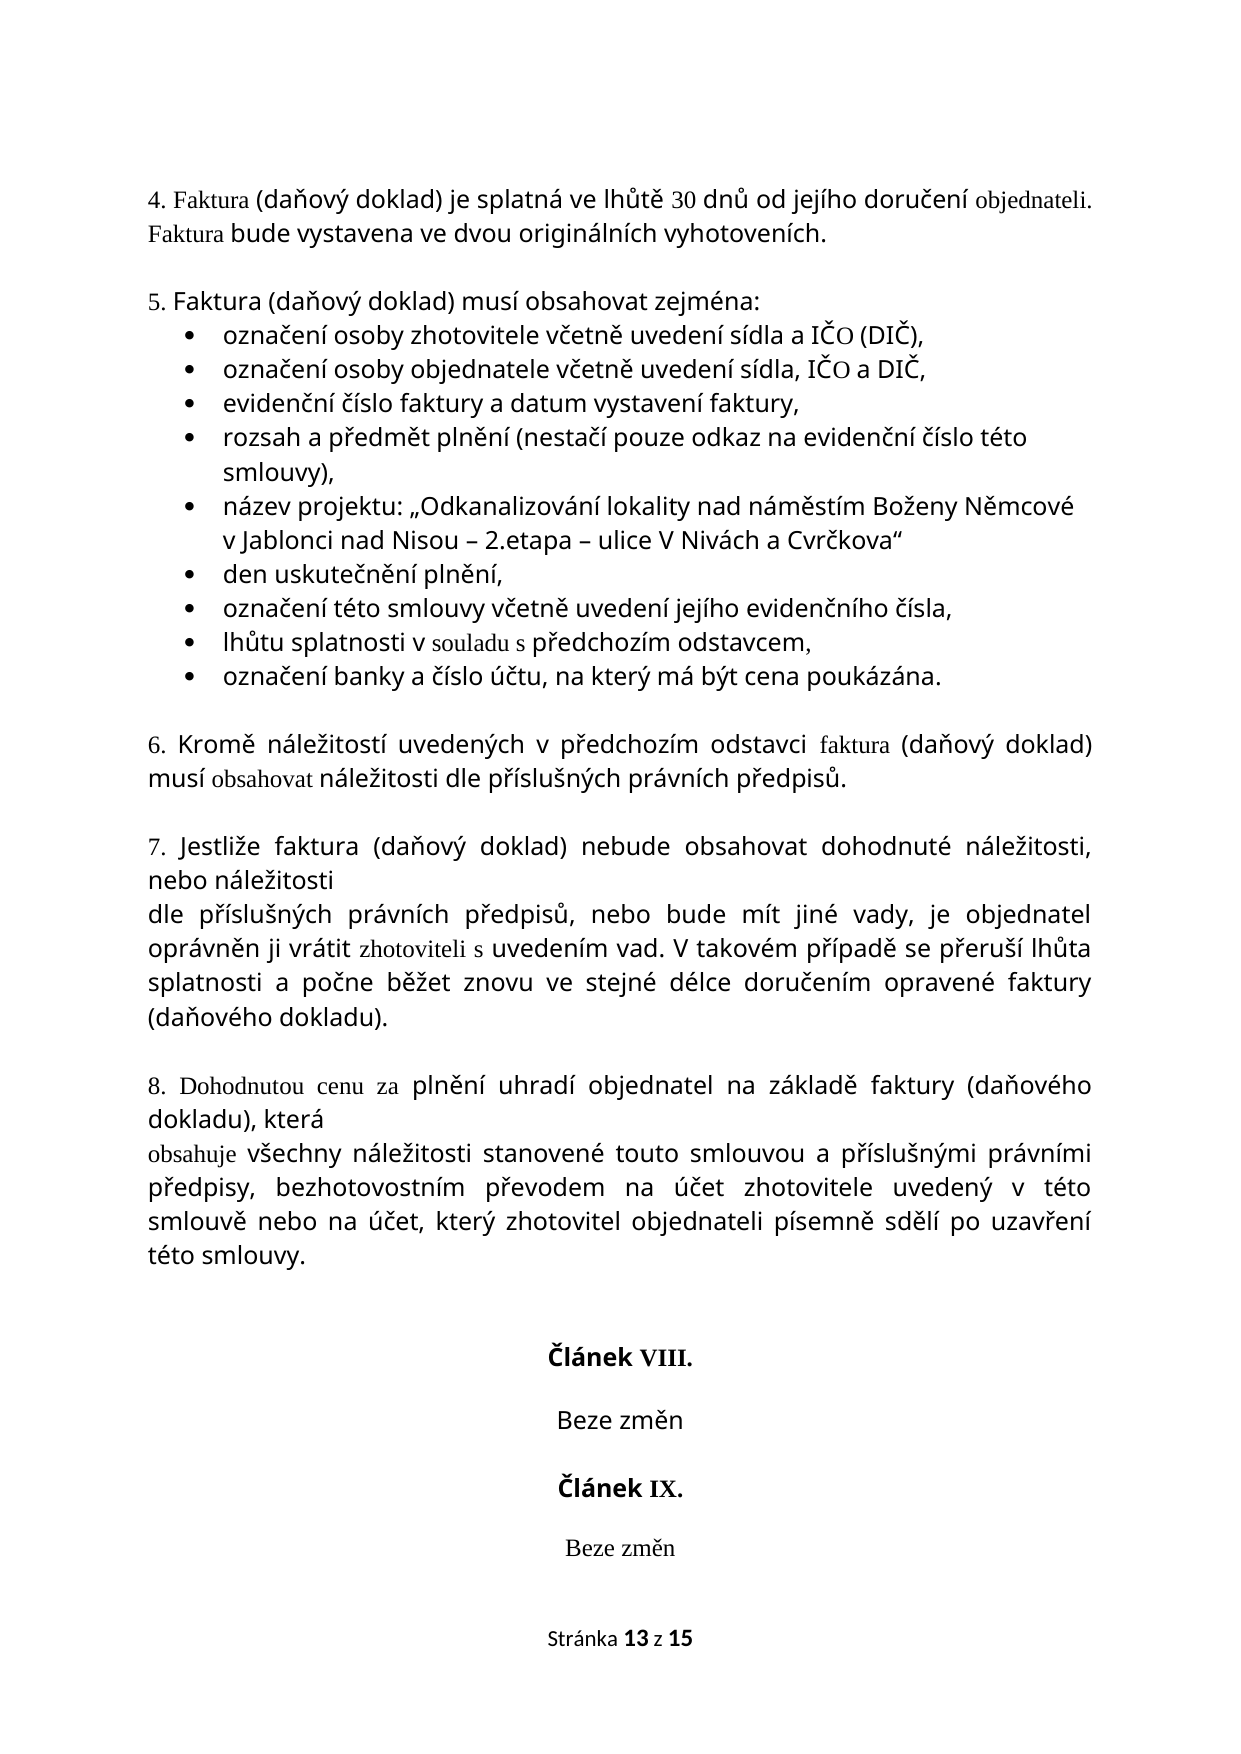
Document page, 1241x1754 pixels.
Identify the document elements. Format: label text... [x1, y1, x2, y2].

list den uskutečnění plnění, [185, 556, 1093, 590]
list evidenční číslo faktury a datum vystavení faktury, [185, 386, 1093, 420]
list lhůtu splatnosti v souladu s předchozím odstavcem, [185, 624, 1093, 658]
list označení banky a číslo účtu, na který má být cena poukázána. [185, 658, 1093, 693]
text 4. Faktura (daňový doklad) je splatná ve lhůtě 30 dnů od jejího doručení objednateli. Faktura bude vystavena ve dvou originálních vyhotoveních. [148, 182, 1093, 250]
text Článek VIII. [148, 1340, 1093, 1374]
text obsahuje všechny náležitosti stanovené touto smlouvou a příslušnými právními předpisy, bezhotovostním převodem na účet zhotovitele uvedený v této smlouvě nebo na účet, který zhotovitel objednateli písemně sdělí po uzavření této smlouvy. [148, 1135, 1093, 1272]
text 8. Dohodnutou cenu za plnění uhradí objednatel na základě faktury (daňového dokladu), která [148, 1067, 1093, 1135]
text Článek IX. [148, 1471, 1093, 1505]
list označení osoby zhotovitele včetně uvedení sídla a IČO (DIČ), [185, 318, 1093, 352]
text 5. Faktura (daňový doklad) musí obsahovat zejména: [148, 284, 1093, 318]
list označení osoby objednatele včetně uvedení sídla, IČO a DIČ, [185, 352, 1093, 386]
text Beze změn [148, 1533, 1093, 1562]
list označení této smlouvy včetně uvedení jejího evidenčního čísla, [185, 590, 1093, 624]
list rozsah a předmět plnění (nestačí pouze odkaz na evidenční číslo této smlouvy), [185, 420, 1093, 488]
list název projektu: „Odkanalizování lokality nad náměstím Boženy Němcové v Jablonci nad Nisou – 2.etapa – ulice V Nivách a Cvrčkova“ [185, 488, 1093, 556]
text dle příslušných právních předpisů, nebo bude mít jiné vady, je objednatel oprávněn ji vrátit zhotoviteli s uvedením vad. V takovém případě se přeruší lhůta splatnosti a počne běžet znovu ve stejné délce doručením opravené faktury (daňového dokladu). [148, 897, 1093, 1033]
text Beze změn [148, 1403, 1093, 1437]
text 6. Kromě náležitostí uvedených v předchozím odstavci faktura (daňový doklad) musí obsahovat náležitosti dle příslušných právních předpisů. [148, 727, 1093, 795]
text 7. Jestliže faktura (daňový doklad) nebude obsahovat dohodnuté náležitosti, nebo náležitosti [148, 829, 1093, 897]
